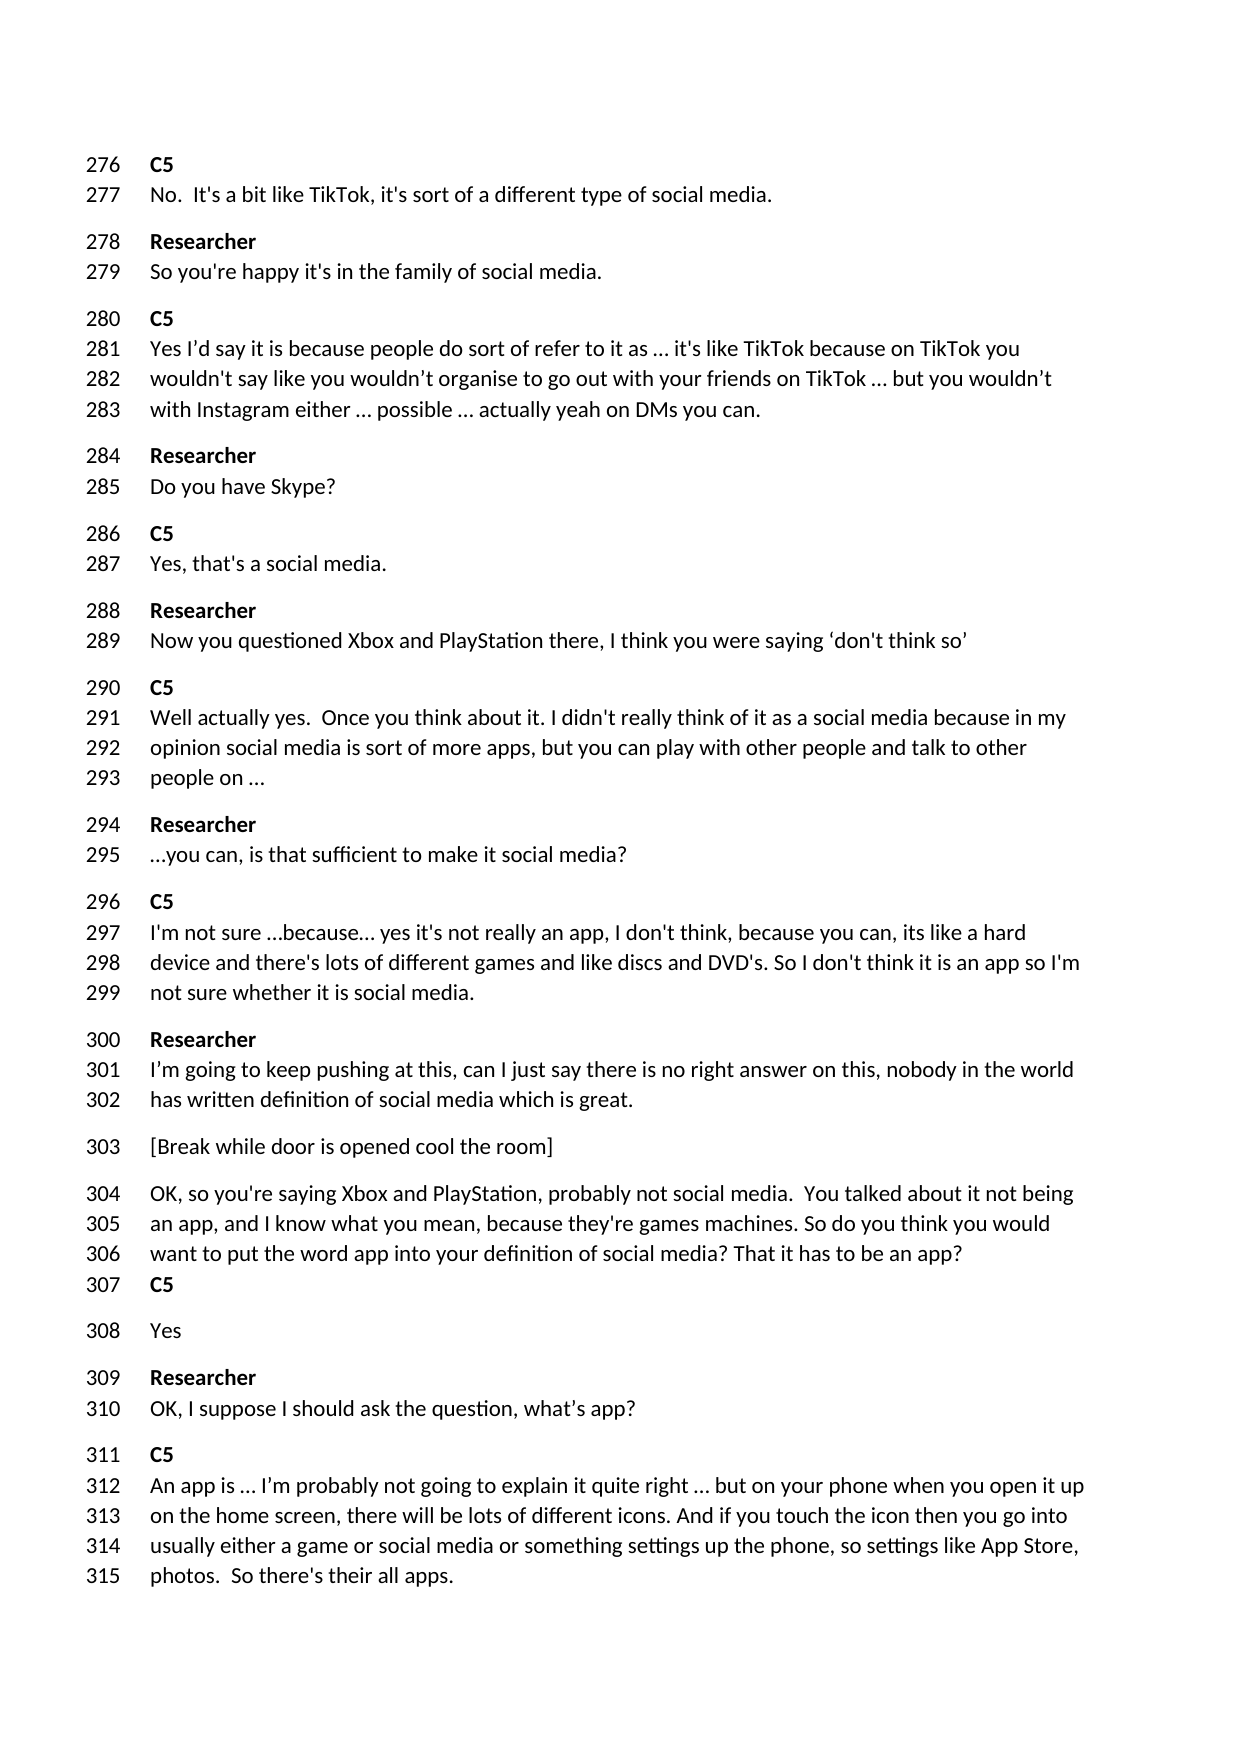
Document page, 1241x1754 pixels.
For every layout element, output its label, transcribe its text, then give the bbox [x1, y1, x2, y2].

subtitle Researcher [150, 596, 1090, 624]
text …you can, is that sufficient to make it social media? [150, 841, 1090, 869]
text Do you have Skype? [150, 472, 1090, 500]
subtitle C5 [150, 1441, 1090, 1469]
subtitle Researcher [150, 1025, 1090, 1053]
text Yes I’d say it is because people do sort of refer to it as … it's like TikTok because on TikTok you wouldn't say like you wouldn’t organise to go out with your friends on TikTok … but you wouldn’t with Instagram either … possible … actually yeah on DMs you can. [150, 334, 1090, 423]
text I'm not sure …because… yes it's not really an app, I don't think, because you can, its like a hard device and there's lots of different games and like discs and DVD's. So I don't think it is an app so I'm not sure whether it is social media. [150, 918, 1090, 1006]
subtitle C5 [150, 519, 1090, 547]
subtitle C5 [150, 150, 1090, 178]
subtitle C5 [150, 887, 1090, 916]
text OK, I suppose I should ask the question, what’s app? [150, 1394, 1090, 1422]
text Yes [150, 1317, 1090, 1345]
subtitle C5 [150, 304, 1090, 332]
text I’m going to keep pushing at this, can I just say there is no right answer on this, nobody in the world has written definition of social media which is great. [150, 1055, 1090, 1113]
text So you're happy it's in the family of social media. [150, 257, 1090, 285]
subtitle Researcher [150, 810, 1090, 838]
text Well actually yes. Once you think about it. I didn't really think of it as a social media because in my opinion social media is sort of more apps, but you can play with other people and talk to other people on … [150, 703, 1090, 792]
subtitle C5 [150, 673, 1090, 701]
subtitle Researcher [150, 227, 1090, 255]
text An app is … I’m probably not going to explain it quite right … but on your phone when you open it up on the home screen, there will be lots of different icons. And if you touch the icon then you go into usually either a game or social media or something settings up the phone, so settings like App Store, photos. So there's their all apps. [150, 1471, 1090, 1589]
text OK, so you're saying Xbox and PlayStation, probably not social media. You talked about it not being an app, and I know what you mean, because they're games machines. So do you think you would want to put the word app into your definition of social media? That it has to be an app? C5 [150, 1179, 1090, 1298]
subtitle Researcher [150, 1363, 1090, 1392]
text Yes, that's a social media. [150, 549, 1090, 577]
text [Break while door is opened cool the room] [150, 1132, 1090, 1160]
text No. It's a bit like TikTok, it's sort of a different type of social media. [150, 180, 1090, 208]
text Now you questioned Xbox and PlayStation there, I think you were saying ‘don't think so’ [150, 626, 1090, 654]
subtitle Researcher [150, 442, 1090, 470]
